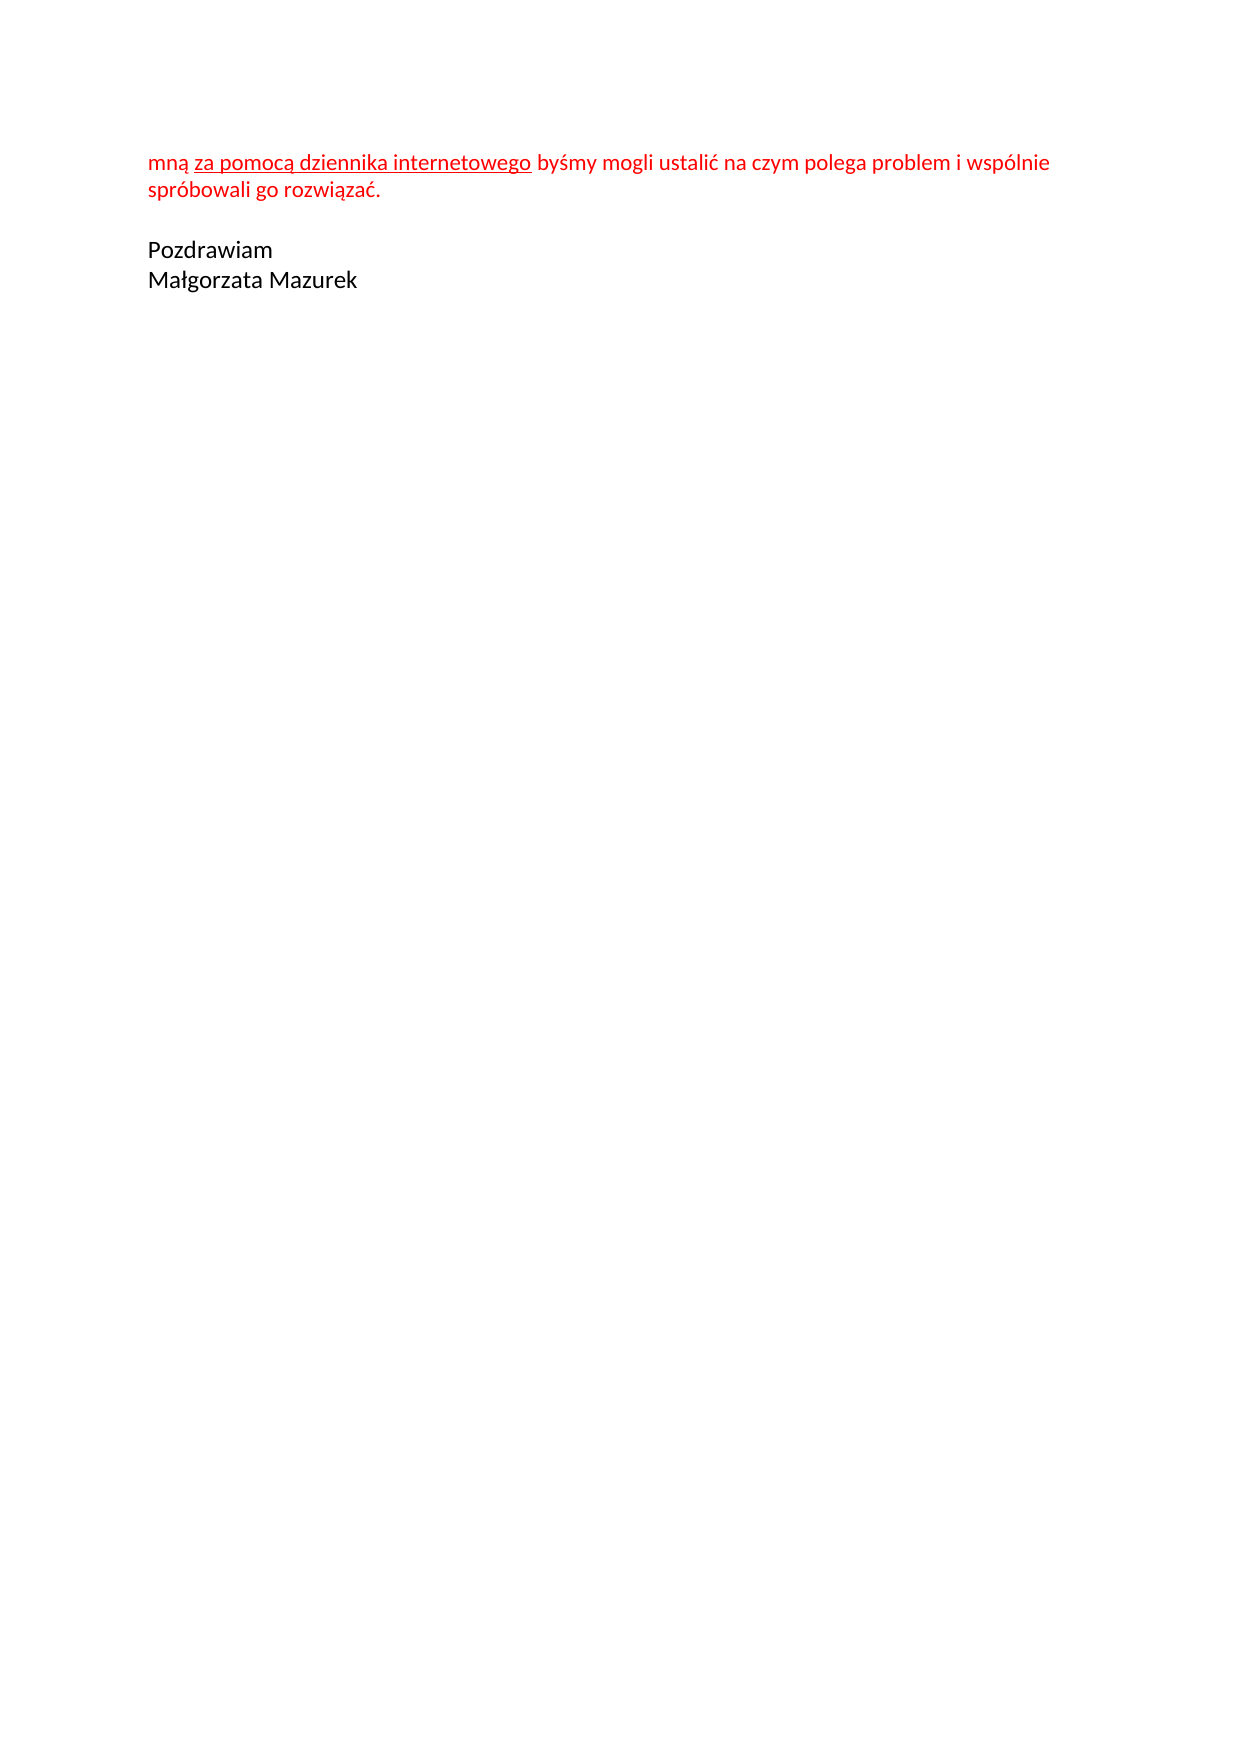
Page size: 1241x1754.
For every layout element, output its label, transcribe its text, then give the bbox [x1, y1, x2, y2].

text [148, 148, 1093, 204]
text Małgorzata Mazurek [148, 265, 1093, 295]
text Pozdrawiam [148, 234, 1093, 265]
